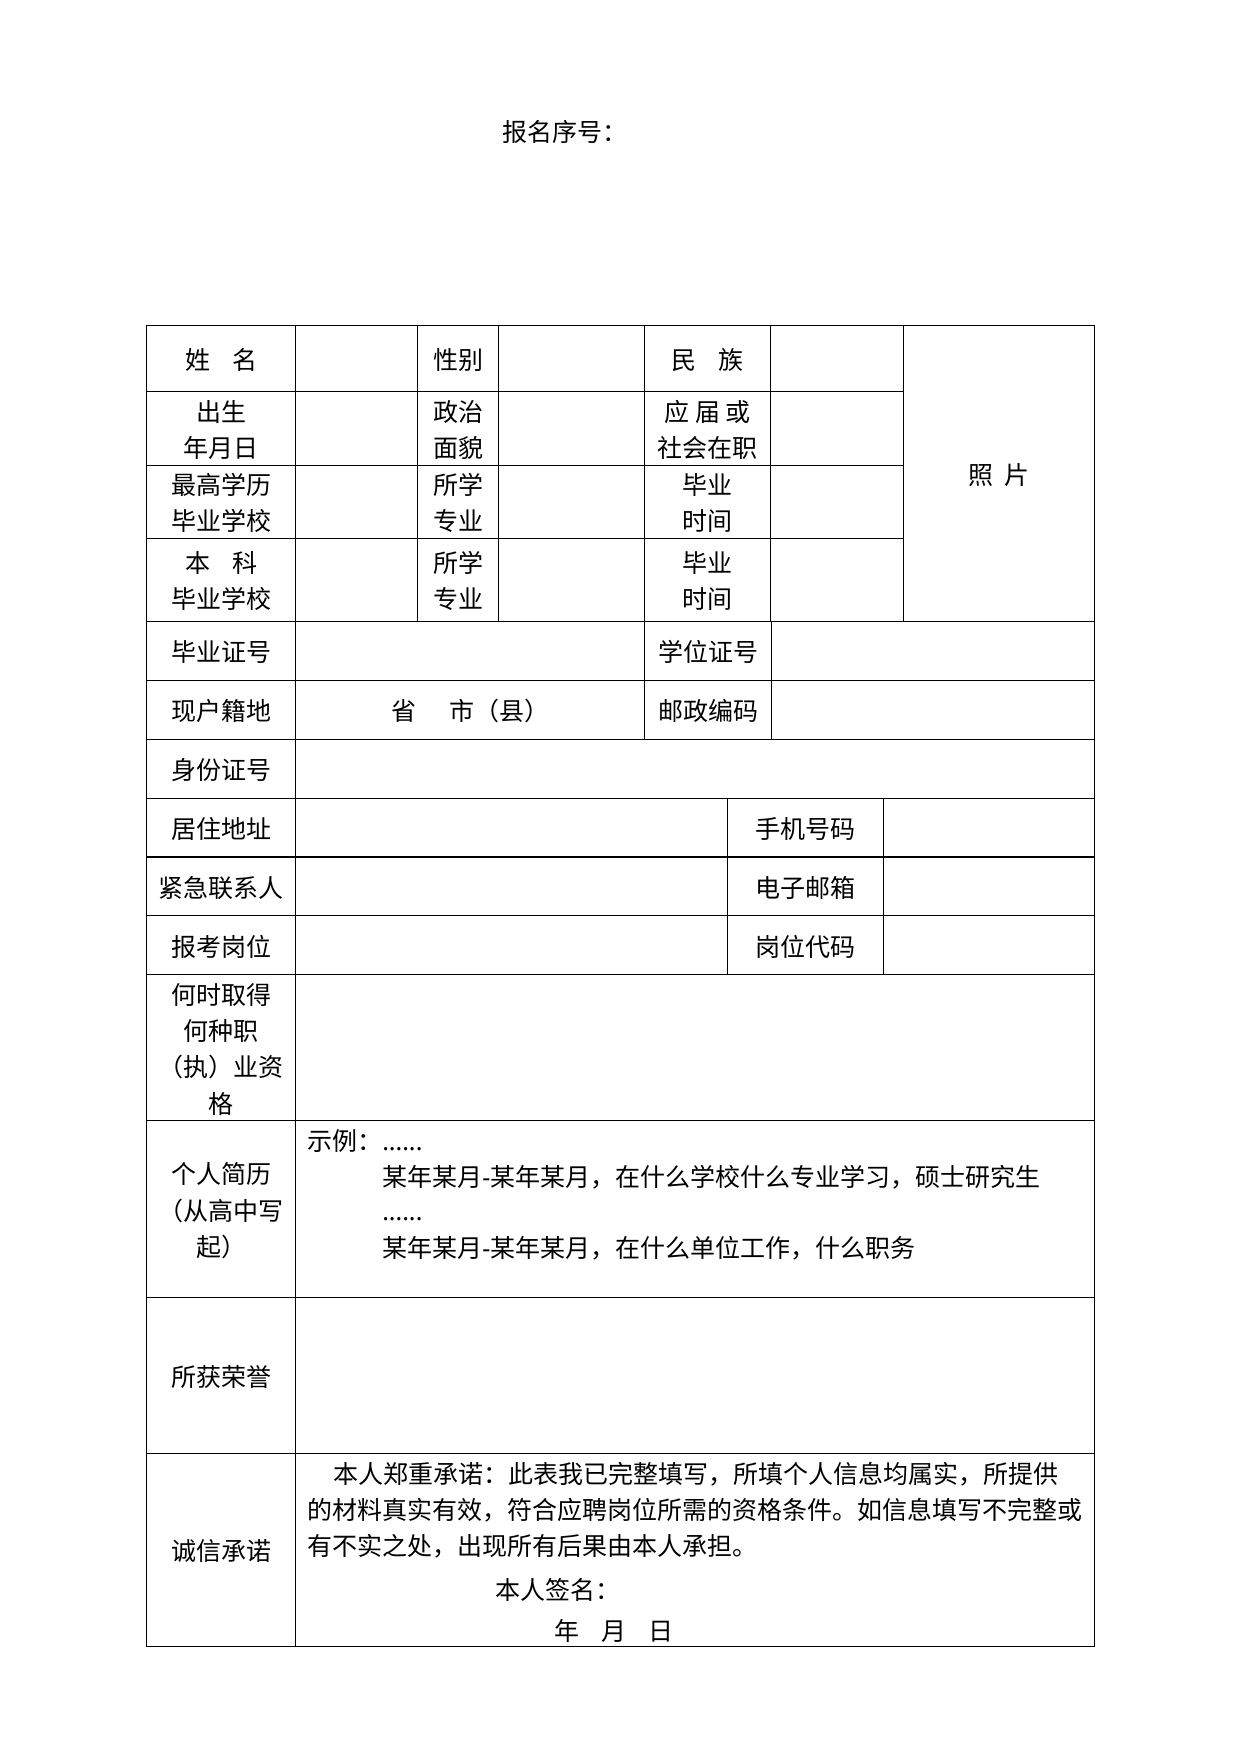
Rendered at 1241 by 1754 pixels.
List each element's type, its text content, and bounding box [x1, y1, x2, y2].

table_header [296, 326, 417, 391]
table_cell [296, 622, 644, 679]
table_cell [771, 466, 903, 538]
table_cell 出生 年月日 [147, 392, 295, 464]
table_cell [296, 975, 1094, 1120]
table_cell 岗位代码 [728, 916, 883, 974]
table_cell 邮政编码 [645, 681, 771, 738]
table_cell [296, 392, 417, 464]
table_cell 学位证号 [645, 622, 771, 679]
table_cell [296, 740, 1094, 797]
table_cell 身份证号 [147, 740, 295, 797]
table_header 民 族 [645, 326, 770, 391]
table_cell 居住地址 [147, 799, 295, 856]
table_cell [499, 466, 644, 538]
table_cell 个人简历 （从高中写起） [147, 1121, 295, 1297]
table_cell 何时取得 何种职（执）业资格 [147, 975, 295, 1120]
table_cell 毕业证号 [147, 622, 295, 679]
table_cell 最高学历 毕业学校 [147, 466, 295, 538]
table_cell 电子邮箱 [728, 858, 883, 915]
table_cell [771, 539, 903, 621]
table_cell 所获荣誉 [147, 1298, 295, 1453]
text 报名序号： [177, 98, 1063, 163]
table_cell [296, 1298, 1094, 1453]
table_cell 本 科 毕业学校 [147, 539, 295, 621]
table_cell 紧急联系人 [147, 858, 295, 915]
table_cell [296, 539, 417, 621]
table_cell 所学专业 [418, 539, 498, 621]
table_cell [772, 622, 1094, 679]
table_cell [296, 799, 727, 856]
table_cell 毕业 时间 [645, 466, 770, 538]
table_cell 示例：...... 某年某月-某年某月，在什么学校什么专业学习，硕士研究生 ...... 某年某月-某年某月，在什么单位工作，什么职务 [296, 1121, 1094, 1297]
table_cell [884, 799, 1094, 856]
table_cell 所学专业 [418, 466, 498, 538]
table_header 性别 [418, 326, 498, 391]
table_cell 手机号码 [728, 799, 883, 856]
table_cell [296, 466, 417, 538]
table_cell 毕业 时间 [645, 539, 770, 621]
table_cell [884, 858, 1094, 915]
table_cell 报考岗位 [147, 916, 295, 974]
table_cell 现户籍地 [147, 681, 295, 738]
table_header [771, 326, 903, 391]
table_cell [499, 392, 644, 464]
table_cell 应 届 或 社会在职 [645, 392, 770, 464]
table_cell 诚信承诺 [147, 1454, 295, 1646]
table_cell 省 市（县） [296, 681, 644, 738]
table_header [499, 326, 644, 391]
table_cell [771, 392, 903, 464]
table_header 姓 名 [147, 326, 295, 391]
table_cell 本人郑重承诺：此表我已完整填写，所填个人信息均属实，所提供的材料真实有效，符合应聘岗位所需的资格条件。如信息填写不完整或有不实之处，出现所有后果由本人承担。 本人签名： 年 月 日 [296, 1454, 1094, 1646]
table_cell [296, 858, 727, 915]
table_cell [296, 916, 727, 974]
table_cell [772, 681, 1094, 738]
table_cell [884, 916, 1094, 974]
table_cell 政治 面貌 [418, 392, 498, 464]
table_header 照 片 [904, 326, 1094, 621]
table_cell [499, 539, 644, 621]
